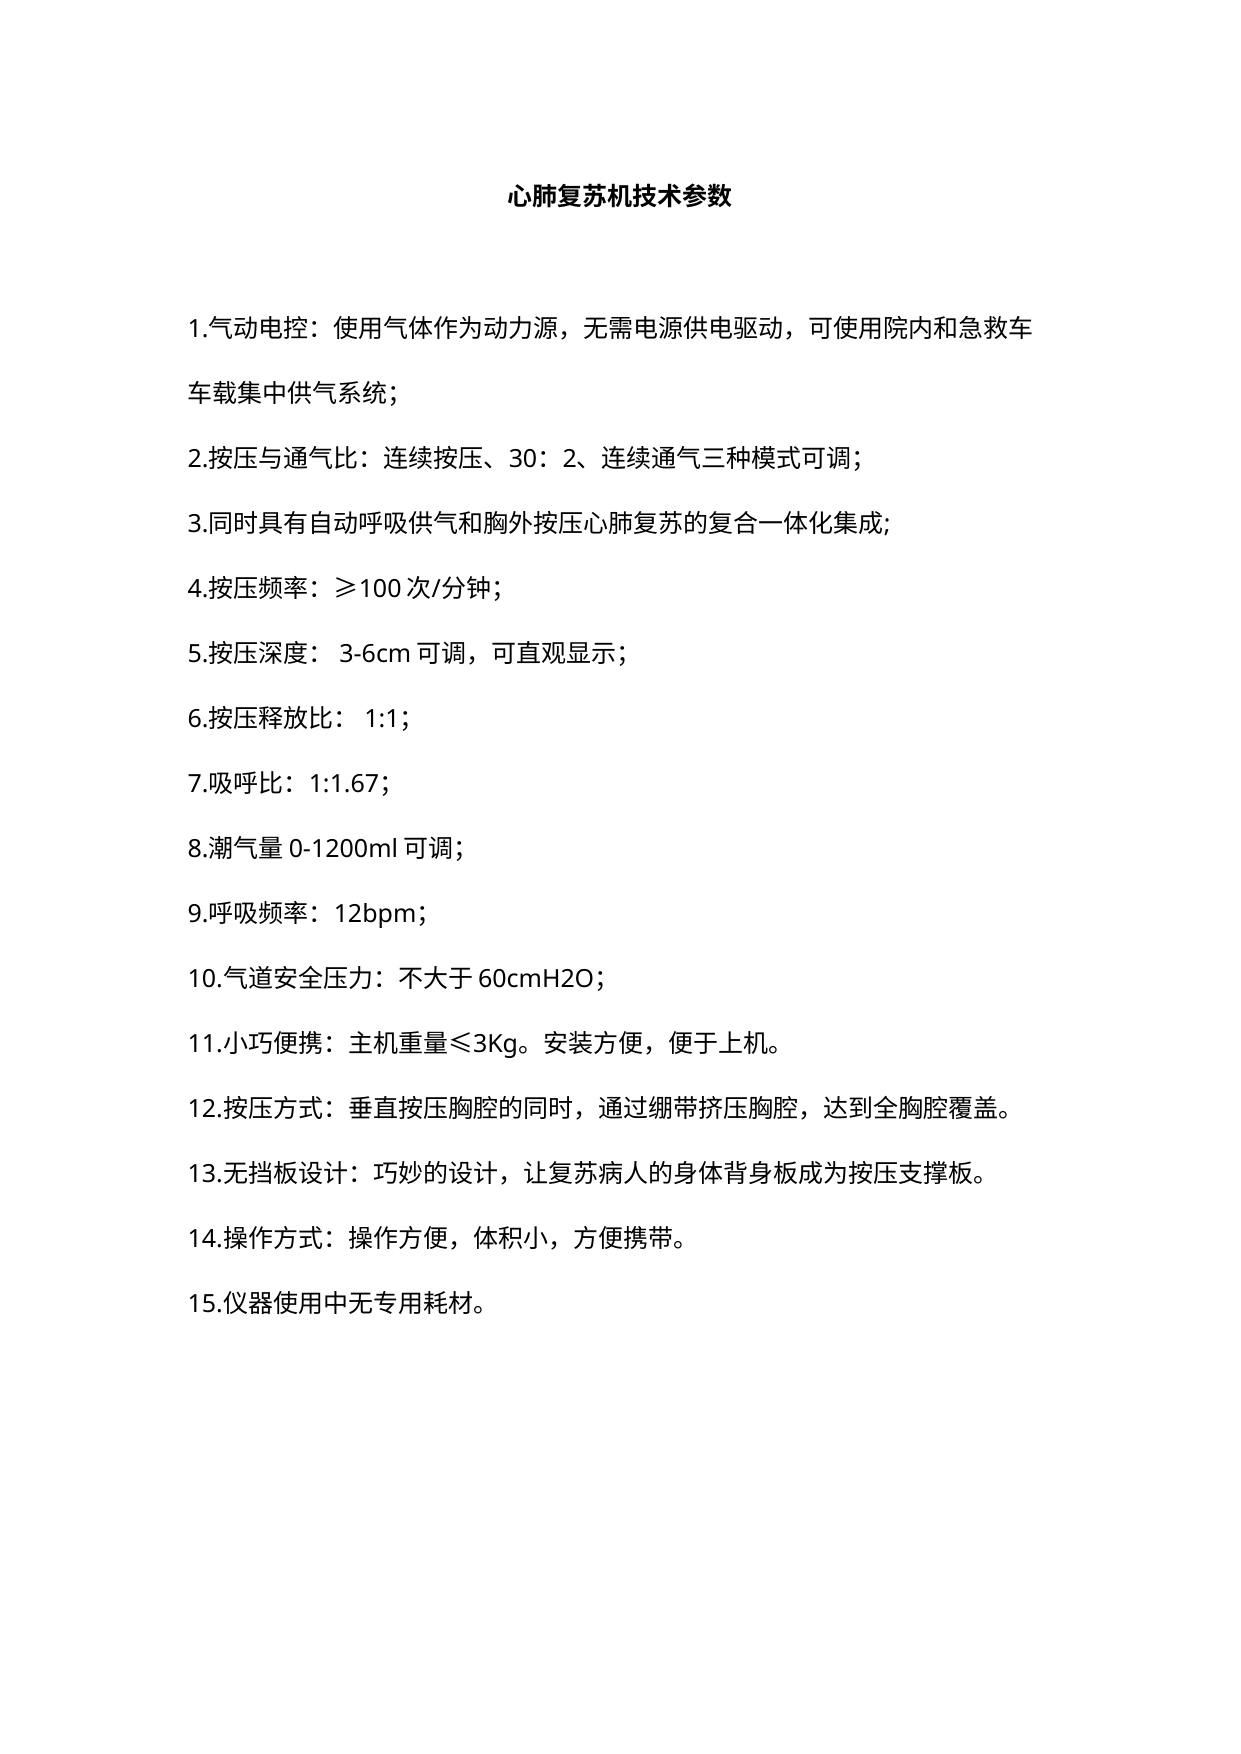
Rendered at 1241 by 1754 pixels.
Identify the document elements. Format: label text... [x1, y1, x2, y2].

list 1.气动电控：使用气体作为动力源，无需电源供电驱动，可使用院内和急救车车载集中供气系统； [187, 294, 1053, 424]
list 9.呼吸频率：12bpm； [187, 879, 1053, 944]
list 2.按压与通气比：连续按压、30：2、连续通气三种模式可调； [187, 424, 1053, 489]
list 4.按压频率：≥100次/分钟； [187, 554, 1053, 619]
list 11.小巧便携：主机重量≤3Kg。安装方便，便于上机。 [187, 1009, 1053, 1074]
list 5.按压深度： 3-6cm可调，可直观显示； [187, 619, 1053, 684]
list 7.吸呼比：1:1.67； [187, 749, 1053, 814]
list 12.按压方式：垂直按压胸腔的同时，通过绷带挤压胸腔，达到全胸腔覆盖。 [187, 1074, 1053, 1139]
list 14.操作方式：操作方便，体积小，方便携带。 [187, 1204, 1053, 1269]
list 3.同时具有自动呼吸供气和胸外按压心肺复苏的复合一体化集成; [187, 489, 1053, 554]
text 心肺复苏机技术参数 [187, 162, 1053, 227]
list 13.无挡板设计：巧妙的设计，让复苏病人的身体背身板成为按压支撑板。 [187, 1139, 1053, 1204]
list 6.按压释放比： 1:1； [187, 684, 1053, 749]
list 15.仪器使用中无专用耗材。 [187, 1269, 1053, 1334]
list 8.潮气量0-1200ml可调； [187, 814, 1053, 879]
list 10.气道安全压力：不大于60cmH2O； [187, 944, 1053, 1009]
